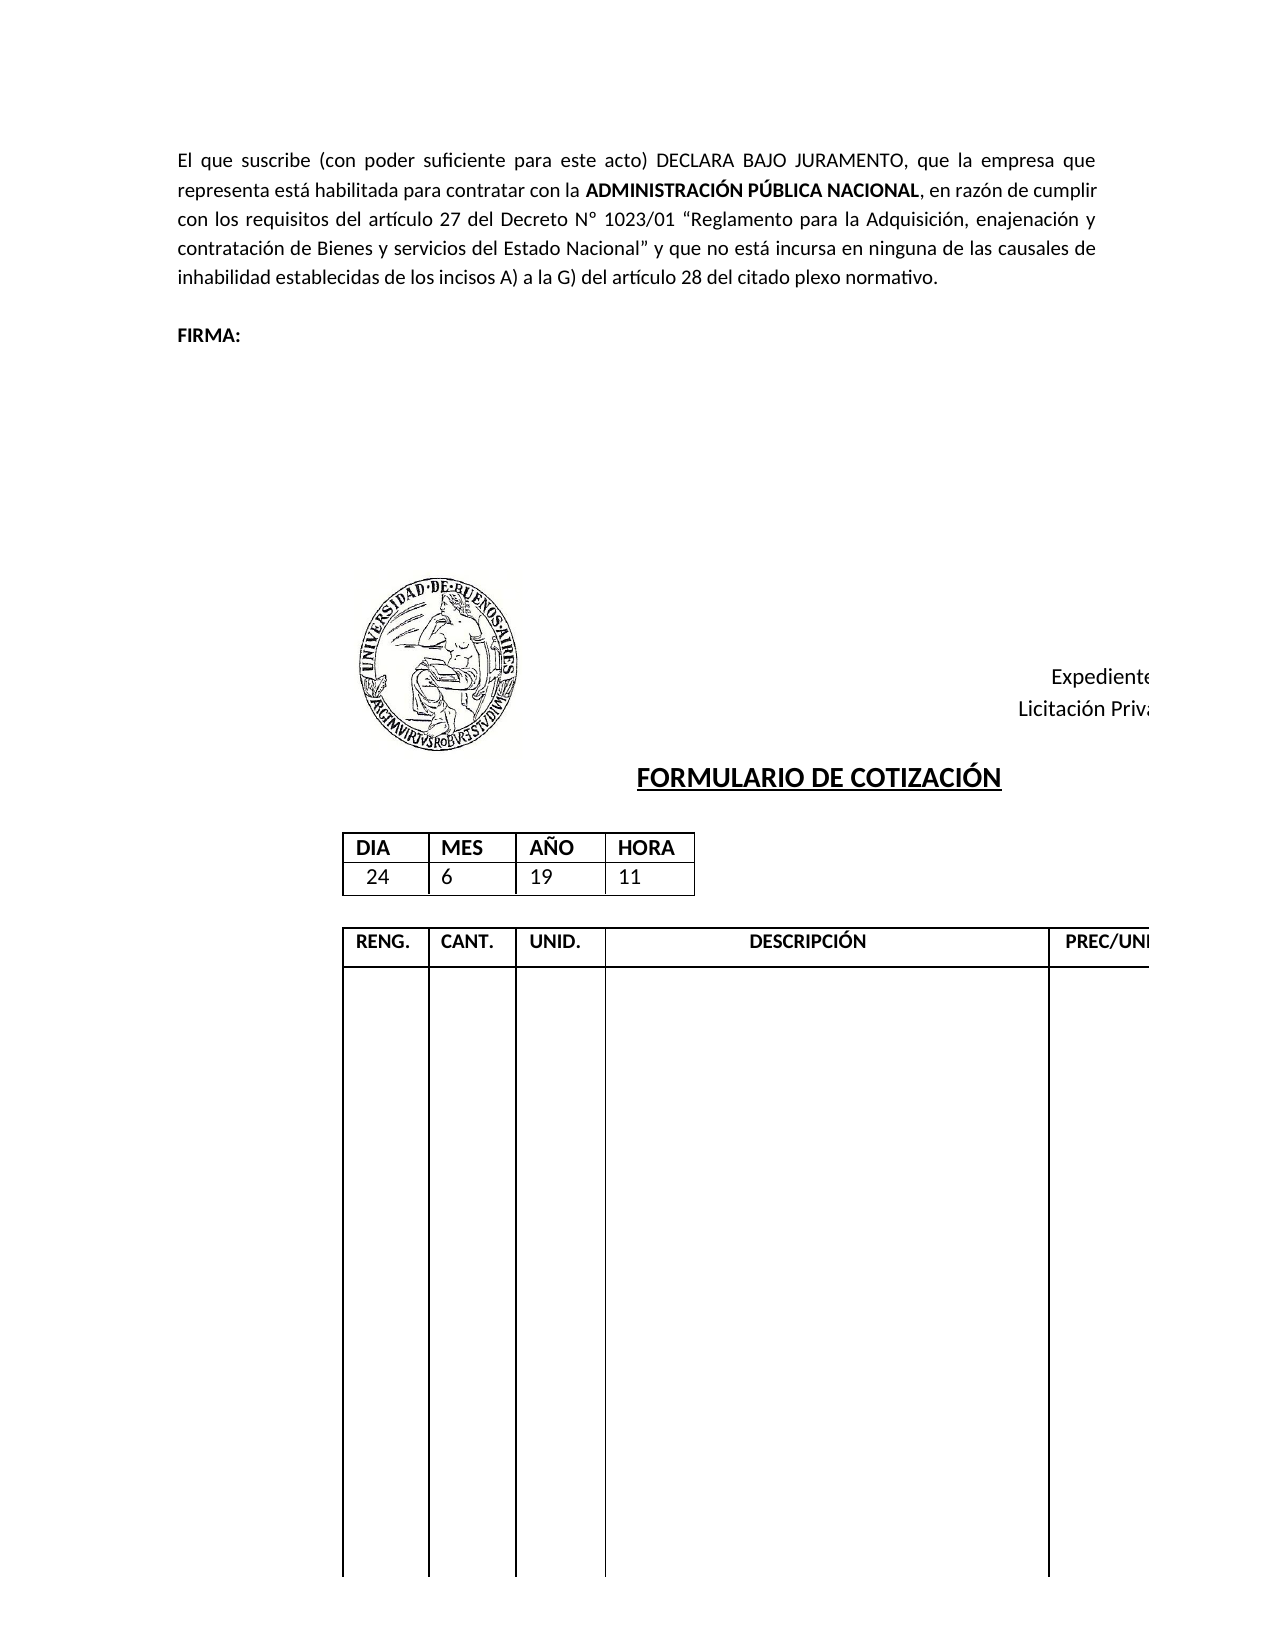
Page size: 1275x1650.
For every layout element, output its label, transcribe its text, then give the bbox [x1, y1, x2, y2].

text FIRMA: [177, 323, 1098, 348]
text El que suscribe (con poder suficiente para este acto) DECLARA BAJO JURAMENTO, que la empresa que representa está habilitada para contratar con la ADMINISTRACIÓN PÚBLICA NACIONAL, en razón de cumplir con los requisitos del artículo 27 del Decreto Nº 1023/01 “Reglamento para la Adquisición, enajenación y contratación de Bienes y servicios del Estado Nacional” y que no está incursa en ninguna de las causales de inhabilidad establecidas de los incisos A) a la G) del artículo 28 del citado plexo normativo. [177, 148, 1098, 290]
